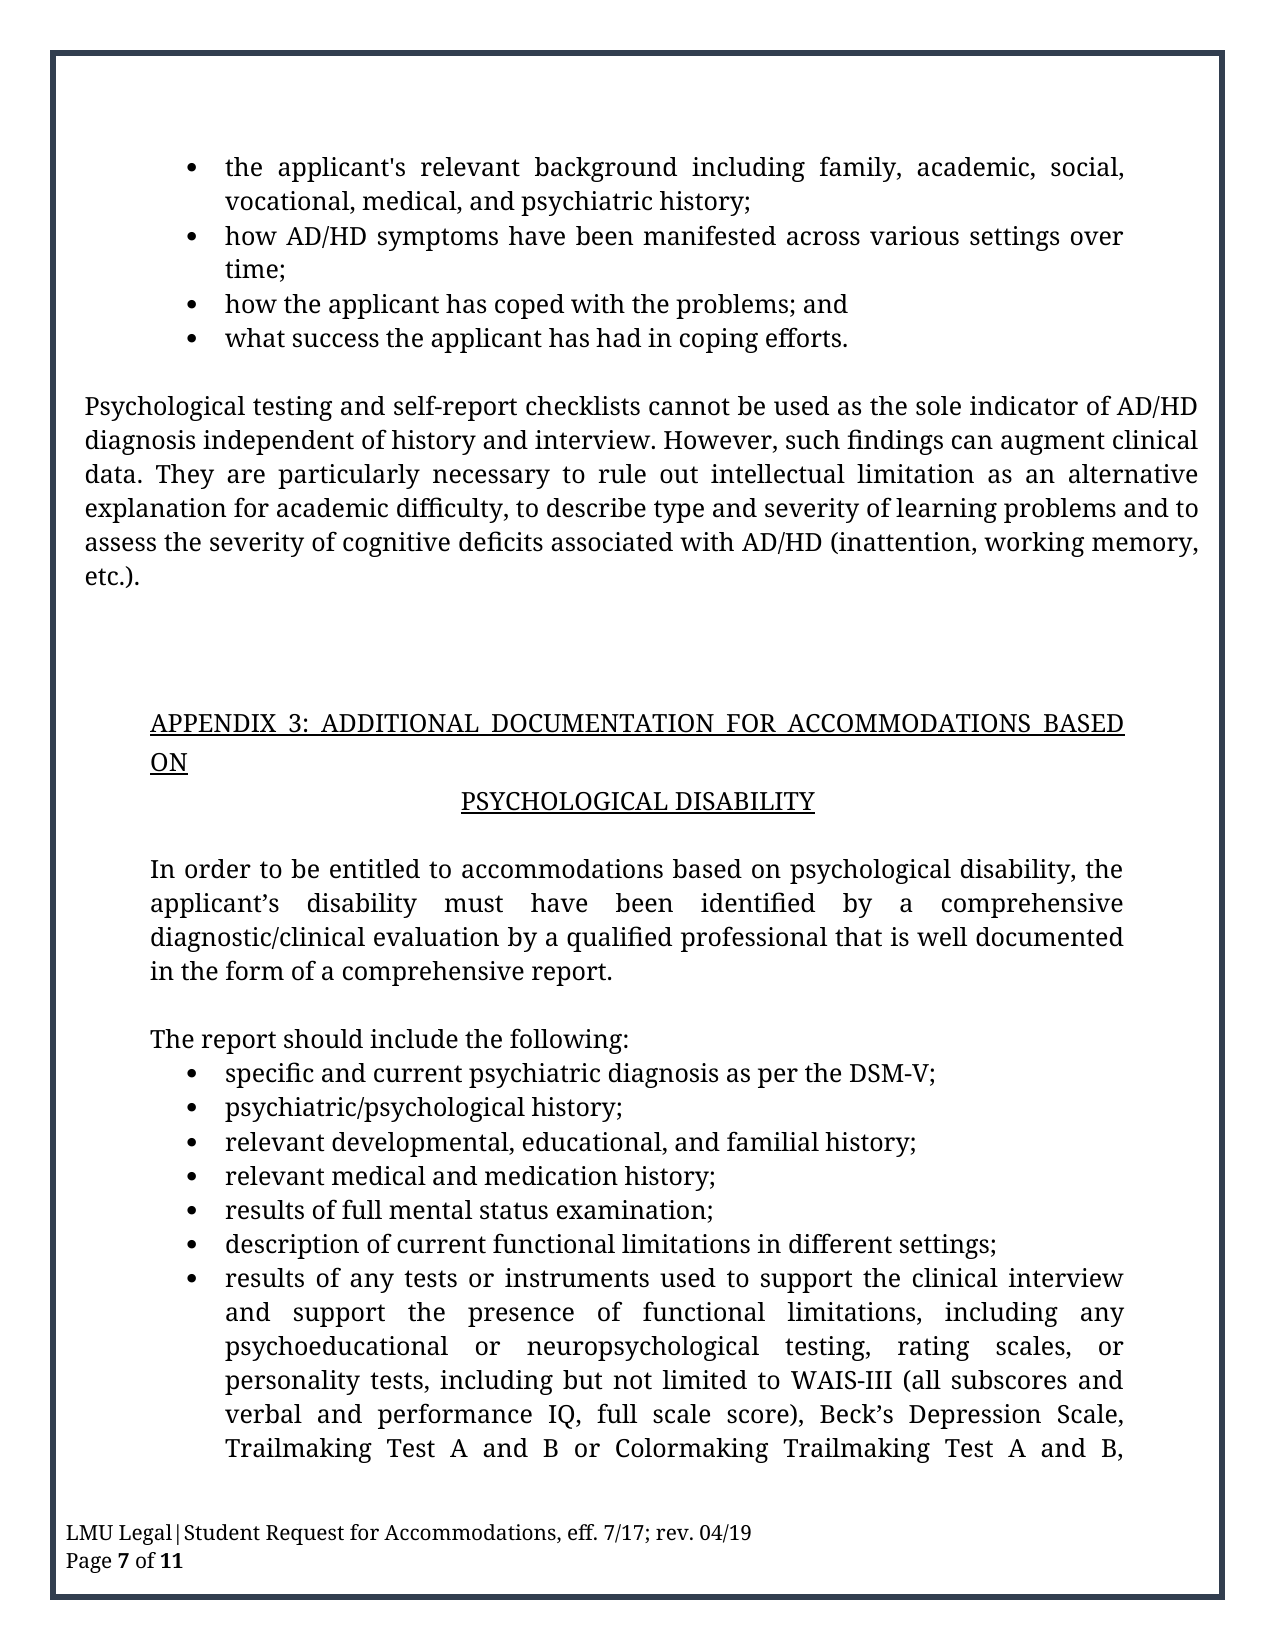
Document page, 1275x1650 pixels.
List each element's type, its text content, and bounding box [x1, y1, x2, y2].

list relevant medical and medication history; [187, 1158, 1125, 1192]
list psychiatric/psychological history; [187, 1090, 1125, 1124]
list description of current functional limitations in different settings; [187, 1226, 1125, 1260]
text In order to be entitled to accommodations based on psychological disability, the applicant’s disability must have been identified by a comprehensive diagnostic/clinical evaluation by a qualified professional that is well documented in the form of a comprehensive report. [150, 852, 1125, 988]
text Psychological testing and self-report checklists cannot be used as the sole indicator of AD/HD diagnosis independent of history and interview. However, such findings can augment clinical data. They are particularly necessary to rule out intellectual limitation as an alternative explanation for academic difficulty, to describe type and severity of learning problems and to assess the severity of cognitive deficits associated with AD/HD (inattention, working memory, etc.). [84, 388, 1200, 593]
list how AD/HD symptoms have been manifested across various settings over time; [187, 218, 1125, 286]
text PSYCHOLOGICAL DISABILITY [150, 783, 1125, 818]
text The report should include the following: [150, 1022, 1125, 1056]
text APPENDIX 3: ADDITIONAL DOCUMENTATION FOR ACCOMMODATIONS BASED ON [150, 705, 1125, 734]
list how the applicant has coped with the problems; and [187, 286, 1125, 320]
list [187, 1260, 1125, 1465]
list specific and current psychiatric diagnosis as per the DSM-V; [187, 1056, 1125, 1090]
list the applicant's relevant background including family, academic, social, vocational, medical, and psychiatric history; [187, 150, 1125, 218]
list results of full mental status examination; [187, 1192, 1125, 1226]
list relevant developmental, educational, and familial history; [187, 1124, 1125, 1158]
text APPENDIX 3: ADDITIONAL DOCUMENTATION FOR ACCOMMODATIONS BASED ON [150, 736, 1125, 778]
list what success the applicant has had in coping efforts. [187, 320, 1125, 354]
